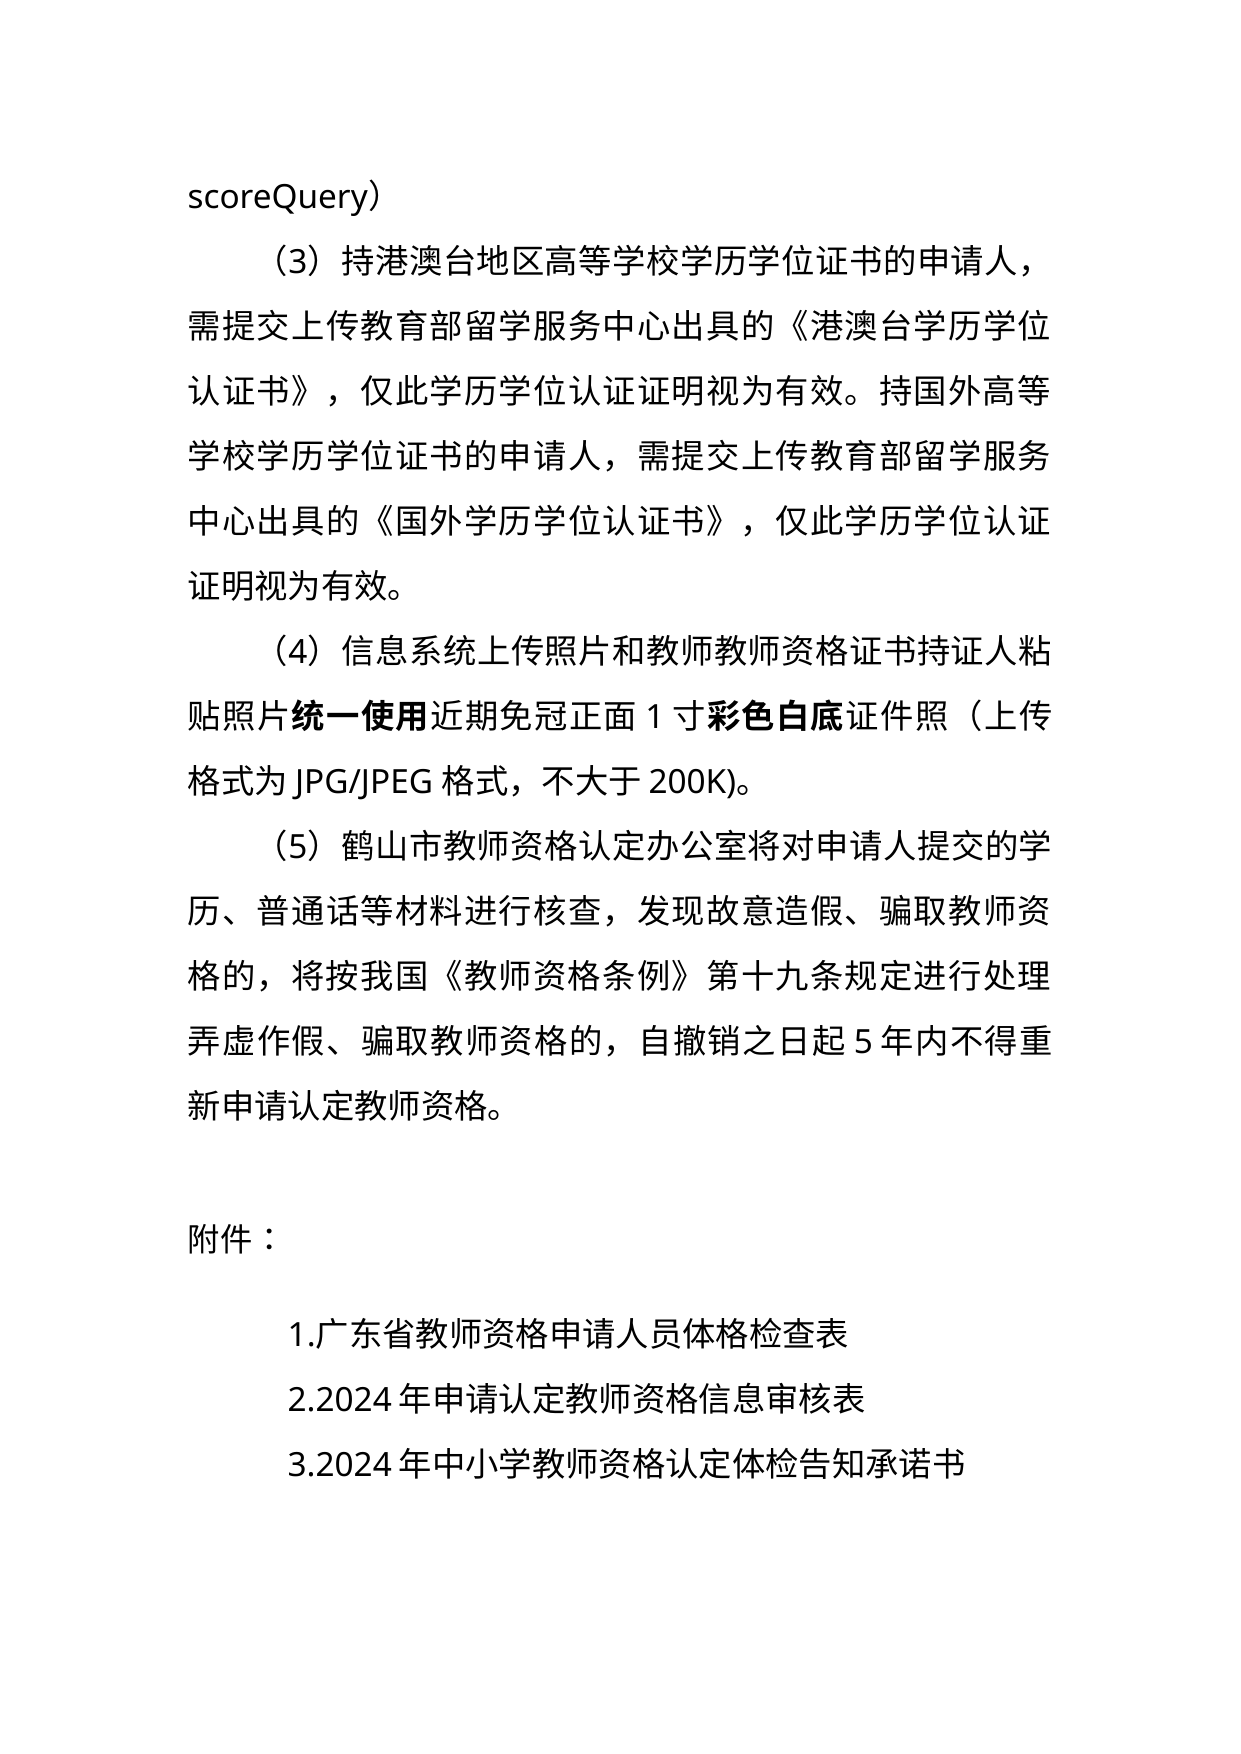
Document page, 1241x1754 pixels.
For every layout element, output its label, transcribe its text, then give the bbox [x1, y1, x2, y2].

text （3）持港澳台地区高等学校学历学位证书的申请人，需提交上传教育部留学服务中心出具的《港澳台学历学位认证书》，仅此学历学位认证证明视为有效。持国外高等学校学历学位证书的申请人，需提交上传教育部留学服务中心出具的《国外学历学位认证书》，仅此学历学位认证证明视为有效。 [187, 227, 1053, 617]
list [187, 162, 1053, 227]
text 2.2024年申请认定教师资格信息审核表 [187, 1364, 1053, 1429]
text （4）信息系统上传照片和教师教师资格证书持证人粘贴照片统一使用近期免冠正面1寸彩色白底证件照（上传格式为 JPG/JPEG 格式，不大于200K)。 [187, 617, 1053, 812]
text 附件： [187, 1202, 1053, 1299]
text 3.2024年中小学教师资格认定体检告知承诺书 [187, 1429, 1053, 1494]
text （5）鹤山市教师资格认定办公室将对申请人提交的学历、普通话等材料进行核查，发现故意造假、骗取教师资格的，将按我国《教师资格条例》第十九条规定进行处理：弄虚作假、骗取教师资格的，自撤销之日起5年内不得重新申请认定教师资格。 [187, 812, 1053, 1137]
text 1.广东省教师资格申请人员体格检查表 [187, 1299, 1053, 1364]
